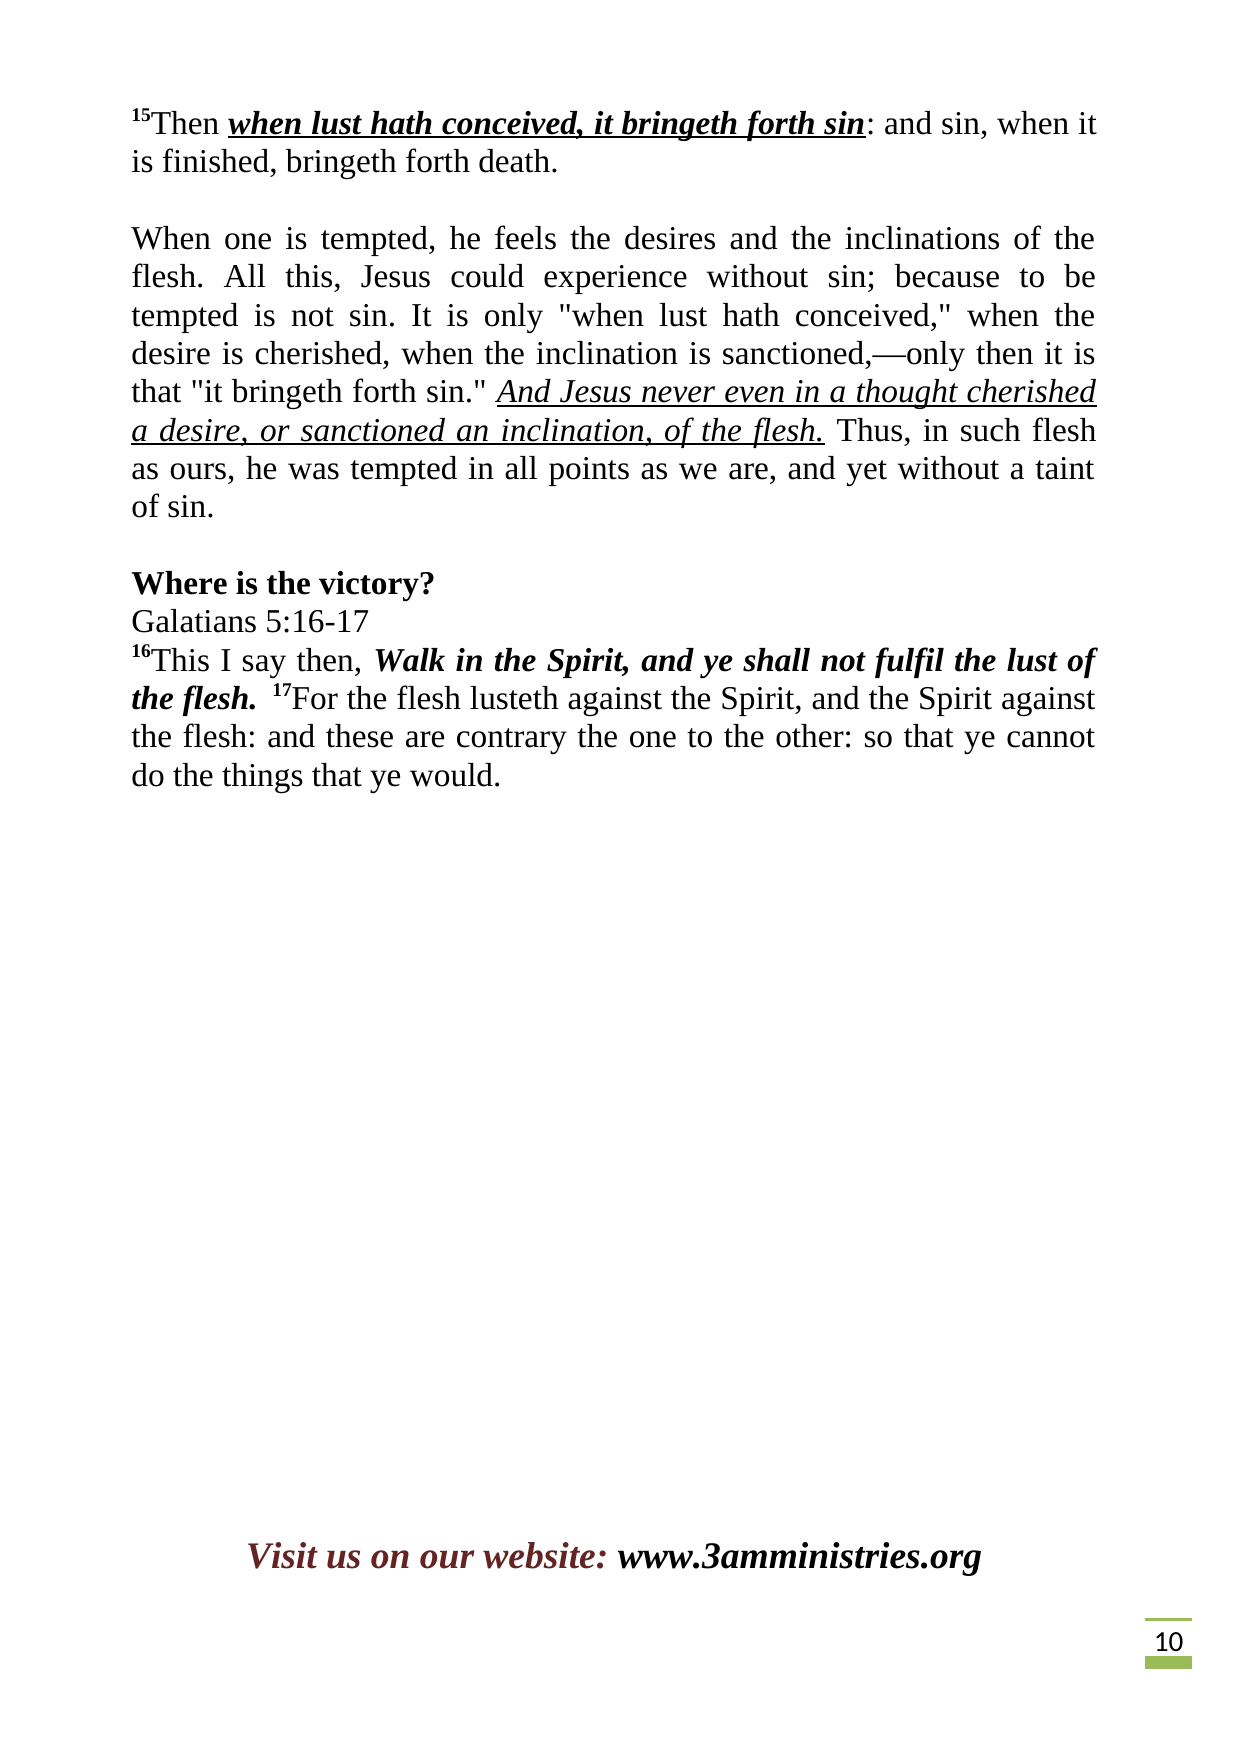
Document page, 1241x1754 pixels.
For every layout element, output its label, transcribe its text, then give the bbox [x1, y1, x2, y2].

text Galatians 5:16-17 [131, 601, 1097, 640]
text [131, 103, 1097, 180]
text When one is tempted, he feels the desires and the inclinations of the flesh. All this, Jesus could experience without sin; because to be tempted is not sin. It is only "when lust hath conceived," when the desire is cherished, when the inclination is sanctioned,—only then it is that "it bringeth forth sin." And Jesus never even in a thought cherished a desire, or sanctioned an inclination, of the flesh. Thus, in such flesh as ours, he was tempted in all points as we are, and yet without a taint of sin. [131, 218, 1097, 525]
text Where is the victory? [131, 563, 1097, 601]
text 16This I say then, Walk in the Spirit, and ye shall not fulfil the lust of the flesh. 17For the flesh lusteth against the Spirit, and the Spirit against the flesh: and these are contrary the one to the other: so that ye cannot do the things that ye would. [131, 640, 1097, 793]
